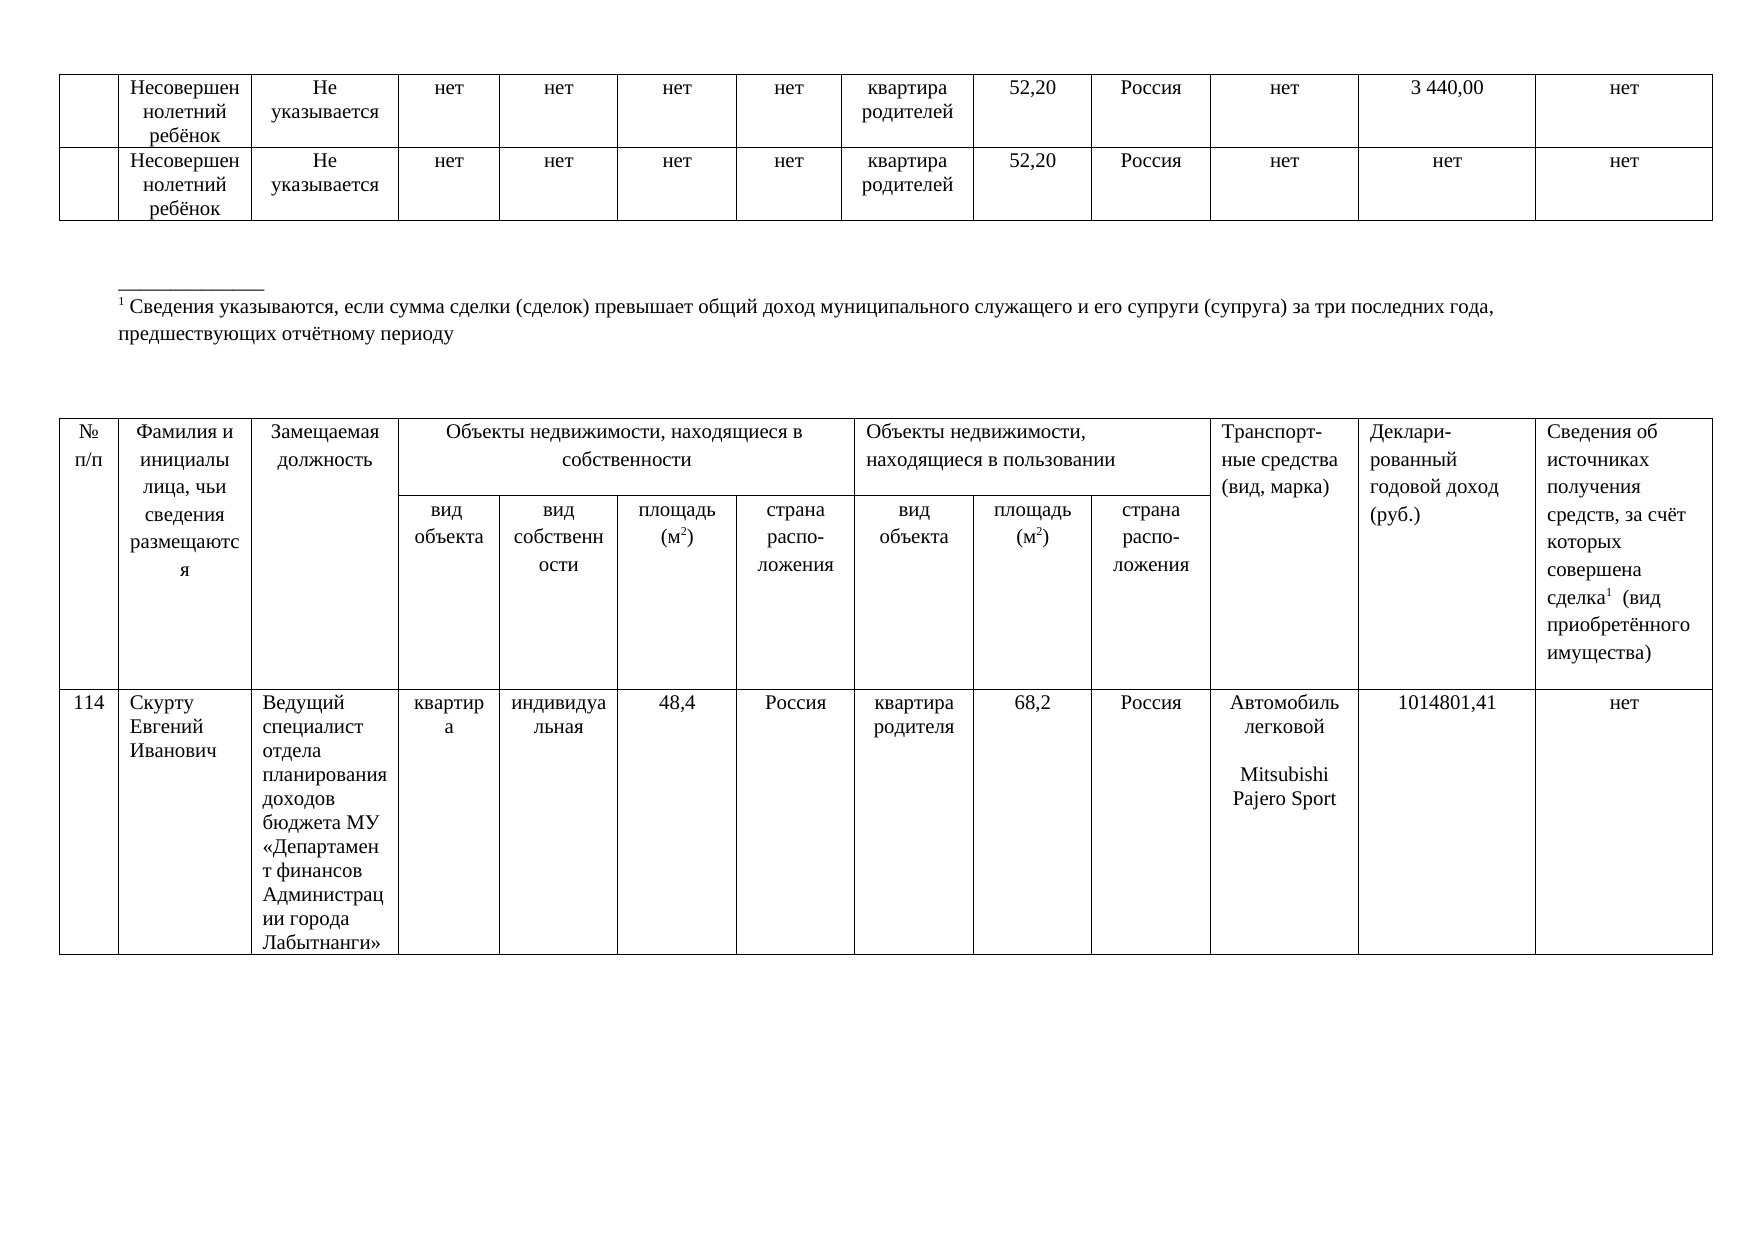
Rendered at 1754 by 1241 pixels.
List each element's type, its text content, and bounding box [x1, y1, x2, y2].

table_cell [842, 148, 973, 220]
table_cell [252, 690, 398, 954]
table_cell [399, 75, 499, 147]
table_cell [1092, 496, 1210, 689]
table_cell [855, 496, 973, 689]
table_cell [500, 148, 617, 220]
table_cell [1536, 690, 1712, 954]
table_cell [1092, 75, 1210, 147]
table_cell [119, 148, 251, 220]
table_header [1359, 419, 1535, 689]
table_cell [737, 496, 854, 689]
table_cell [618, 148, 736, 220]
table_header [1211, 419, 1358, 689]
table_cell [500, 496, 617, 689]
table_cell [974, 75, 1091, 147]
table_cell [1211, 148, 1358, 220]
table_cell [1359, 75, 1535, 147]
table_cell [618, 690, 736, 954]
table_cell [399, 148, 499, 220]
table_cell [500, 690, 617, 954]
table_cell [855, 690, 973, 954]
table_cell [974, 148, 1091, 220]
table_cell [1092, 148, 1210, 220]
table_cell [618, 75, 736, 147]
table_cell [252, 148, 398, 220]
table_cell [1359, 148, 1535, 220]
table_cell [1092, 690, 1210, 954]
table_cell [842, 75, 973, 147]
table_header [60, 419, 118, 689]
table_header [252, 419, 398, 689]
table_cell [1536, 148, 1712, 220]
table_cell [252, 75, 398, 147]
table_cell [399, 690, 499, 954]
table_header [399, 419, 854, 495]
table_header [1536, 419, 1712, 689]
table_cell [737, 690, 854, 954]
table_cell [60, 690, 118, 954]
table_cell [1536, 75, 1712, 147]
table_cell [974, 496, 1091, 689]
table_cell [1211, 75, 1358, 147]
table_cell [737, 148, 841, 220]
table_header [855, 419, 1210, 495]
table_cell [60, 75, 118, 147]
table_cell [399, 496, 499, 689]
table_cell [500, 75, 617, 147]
text ______________ [118, 269, 1636, 293]
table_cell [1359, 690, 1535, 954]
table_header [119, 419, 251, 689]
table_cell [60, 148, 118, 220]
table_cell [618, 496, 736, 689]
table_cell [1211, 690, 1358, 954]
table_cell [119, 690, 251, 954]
text 1 Сведения указываются, если сумма сделки (сделок) превышает общий доход муниципального служащего и его супруги (супруга) за три последних года, предшествующих отчётному периоду [118, 293, 1636, 345]
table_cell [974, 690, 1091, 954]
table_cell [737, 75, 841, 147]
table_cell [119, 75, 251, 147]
